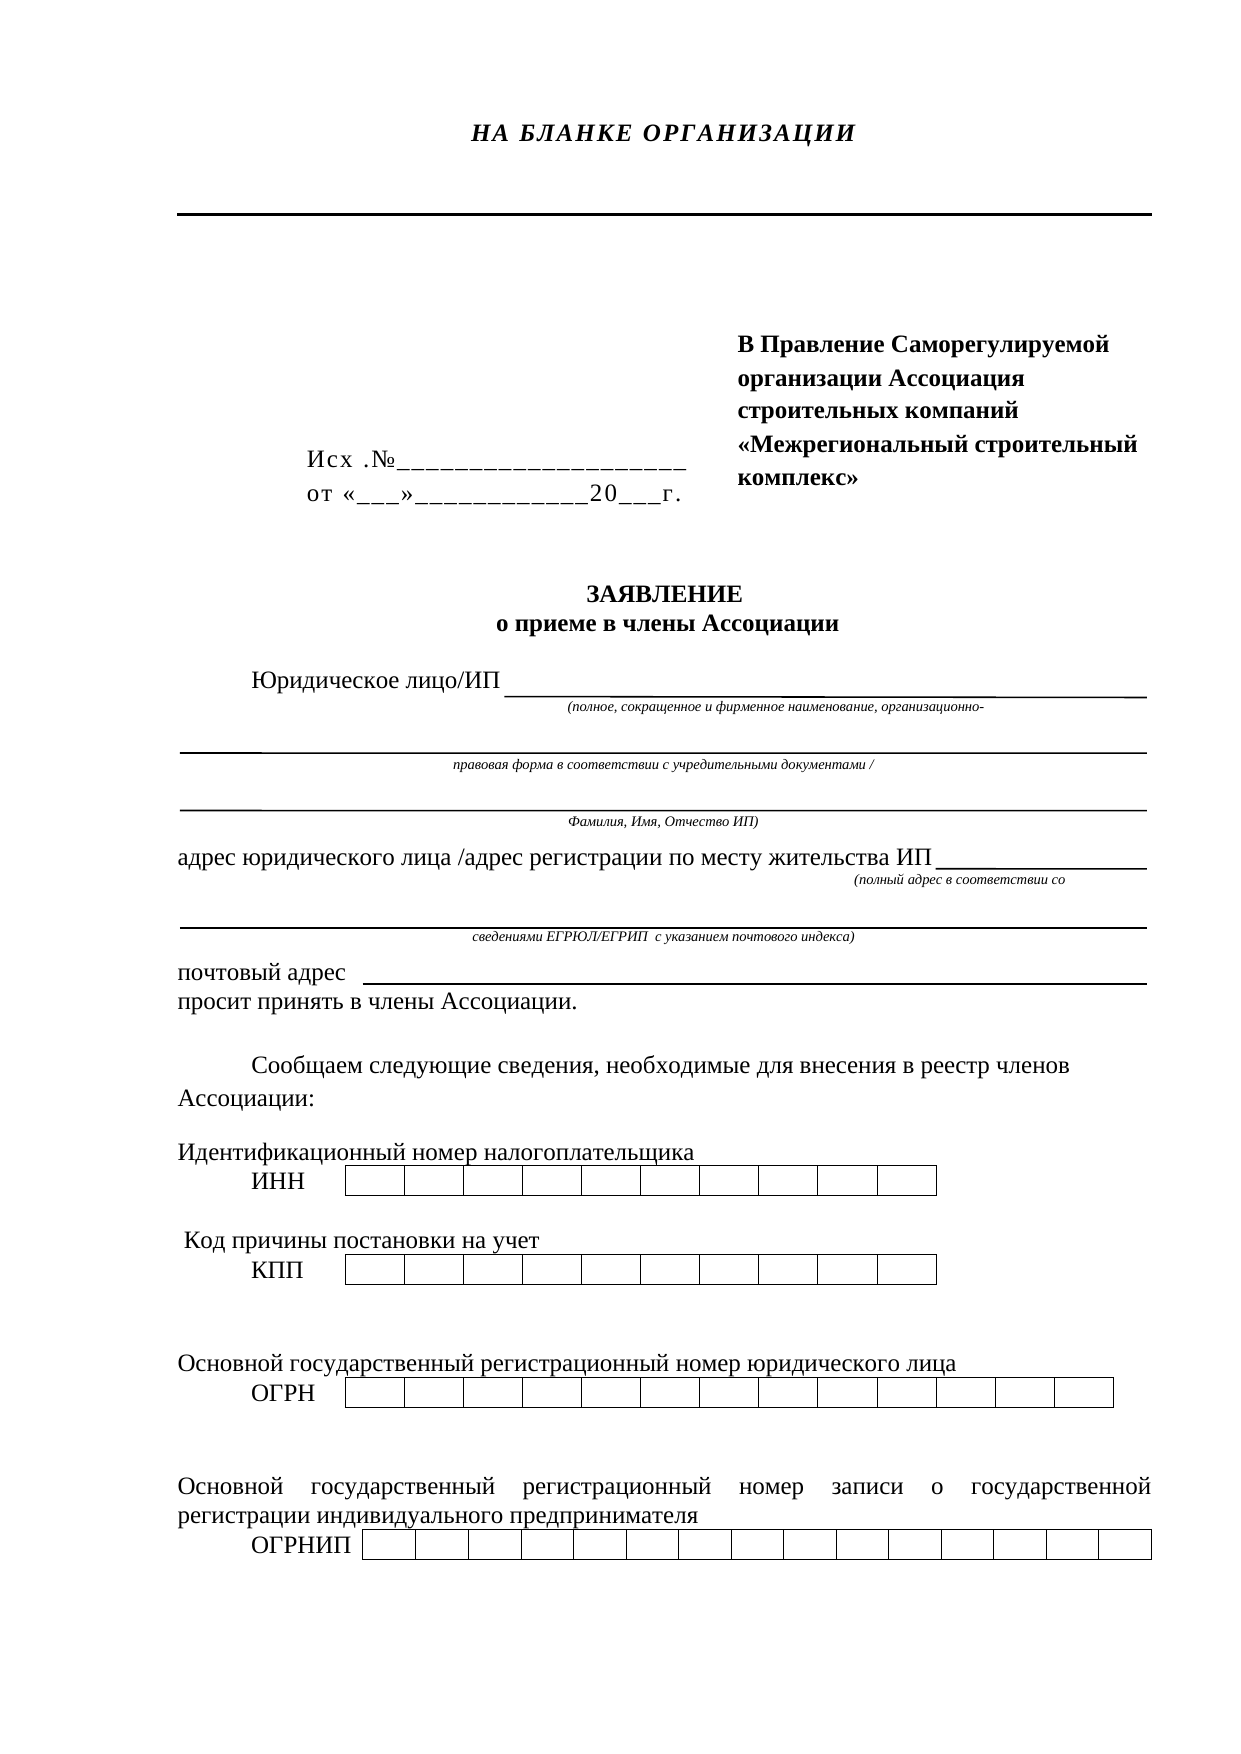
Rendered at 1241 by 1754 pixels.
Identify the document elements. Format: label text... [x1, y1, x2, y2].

table_header [759, 1378, 817, 1407]
table_header В Правление Саморегулируемой организации Ассоциация строительных компаний «Межрегиональный строительный комплекс» [726, 330, 1152, 515]
table_header [405, 1166, 463, 1195]
table_header [464, 1166, 522, 1195]
table_header [469, 1530, 521, 1559]
table_header [523, 1255, 581, 1283]
text Юридическое лицо/ИП [177, 665, 1152, 694]
table_header [837, 1530, 888, 1559]
text сведениями ЕГРЮЛ/ЕГРИП с указанием почтового индекса) [177, 928, 1152, 957]
table_header [574, 1530, 626, 1559]
table_header [818, 1255, 877, 1283]
text Сообщаем следующие сведения, необходимые для внесения в реестр членов Ассоциации: [177, 1050, 1152, 1112]
table_header [582, 1378, 640, 1407]
table_header ИНН [240, 1165, 345, 1195]
table_header [878, 1166, 936, 1195]
table_header [346, 1378, 404, 1407]
table_header [416, 1530, 468, 1559]
text Основной государственный регистрационный номер записи о государственной регистрации индивидуального предпринимателя [177, 1471, 1152, 1529]
table_header ОГРНИП [240, 1529, 362, 1559]
table_header [784, 1530, 836, 1559]
table_header [405, 1255, 463, 1283]
table_header [464, 1378, 522, 1407]
text (полное, сокращенное и фирменное наименование, организационно- [327, 698, 1152, 727]
table_header [937, 1378, 995, 1407]
table_header [405, 1378, 463, 1407]
table_header [1099, 1530, 1151, 1559]
text адрес юридического лица /адрес регистрации по месту жительства ИП [177, 842, 1152, 871]
table_header [759, 1255, 817, 1283]
text Основной государственный регистрационный номер юридического лица [177, 1348, 1152, 1377]
text ЗАЯВЛЕНИЕ [177, 579, 1152, 608]
table_header [641, 1255, 699, 1283]
table_header [994, 1530, 1046, 1559]
table_header [522, 1530, 573, 1559]
table_header [641, 1166, 699, 1195]
table_header [641, 1378, 699, 1407]
text Идентификационный номер налогоплательщика [177, 1137, 1152, 1165]
table_header [700, 1378, 758, 1407]
table_header [759, 1166, 817, 1195]
table_header [346, 1255, 404, 1283]
table_header [627, 1530, 678, 1559]
table_header [878, 1255, 936, 1283]
table_header [700, 1255, 758, 1283]
text правовая форма в соответствии с учредительными документами / [177, 756, 1152, 784]
text почтовый адрес [177, 957, 1152, 986]
table_header [346, 1166, 404, 1195]
table_header [582, 1166, 640, 1195]
table_header [878, 1378, 936, 1407]
table_header [464, 1255, 522, 1283]
table_header [1055, 1378, 1113, 1407]
table_header [523, 1166, 581, 1195]
table_header ОГРН [240, 1377, 345, 1407]
table_header [679, 1530, 731, 1559]
text (полный адрес в соответствии со [327, 871, 1152, 899]
text о приеме в члены Ассоциации [177, 608, 1152, 637]
table_header [582, 1255, 640, 1283]
table_header КПП [240, 1254, 345, 1283]
table_header [889, 1530, 941, 1559]
table_header [818, 1166, 877, 1195]
table_header [818, 1378, 877, 1407]
table_header [523, 1378, 581, 1407]
table_header [942, 1530, 993, 1559]
text НА БЛАНКЕ ОРГАНИЗАЦИИ [177, 118, 1152, 147]
table_header [363, 1530, 415, 1559]
table_header Исх .№____________________ от «___»____________20___г. [236, 330, 726, 515]
table_header [700, 1166, 758, 1195]
text Фамилия, Имя, Отчество ИП) [177, 813, 1152, 842]
text Код причины постановки на учет [177, 1225, 1152, 1254]
table_header [732, 1530, 783, 1559]
table_header [1047, 1530, 1098, 1559]
table_header [996, 1378, 1054, 1407]
text просит принять в члены Ассоциации. [177, 986, 1152, 1014]
